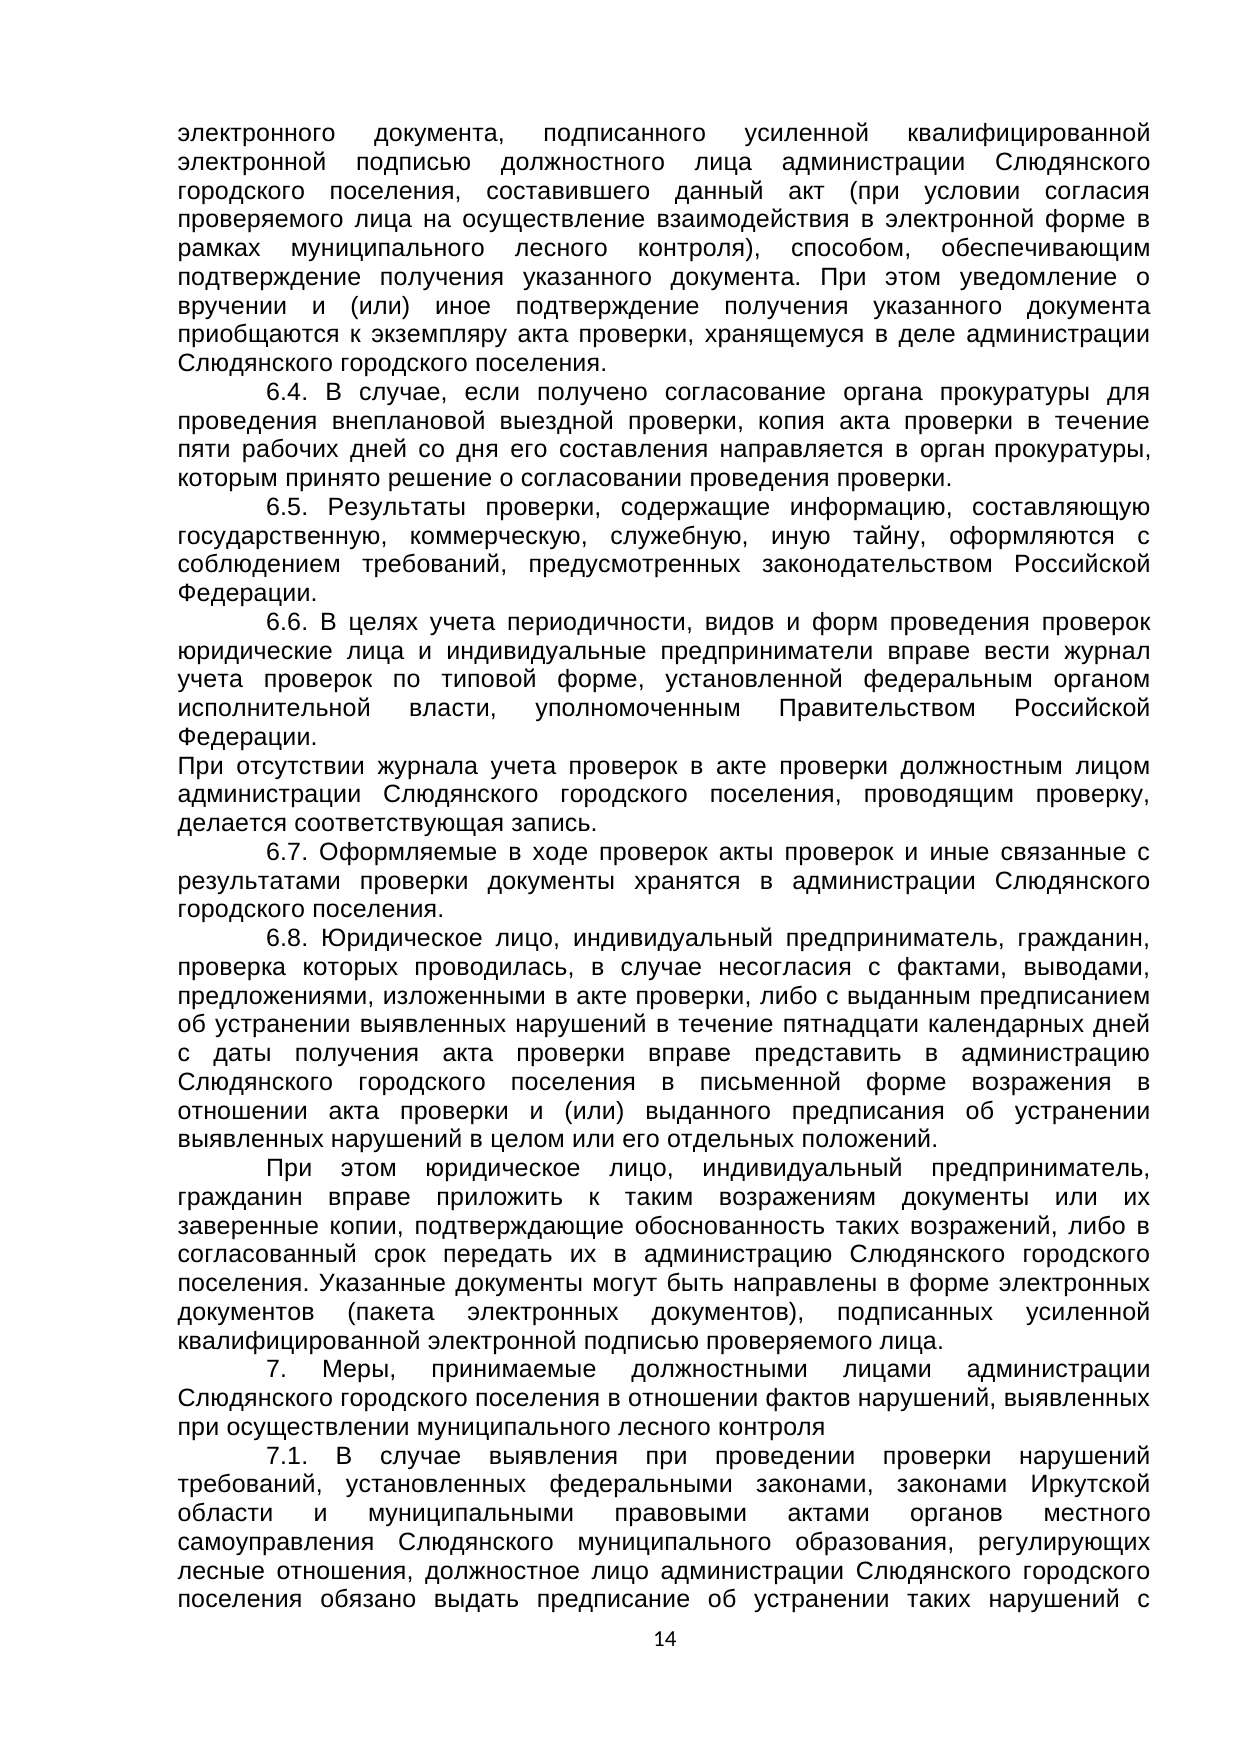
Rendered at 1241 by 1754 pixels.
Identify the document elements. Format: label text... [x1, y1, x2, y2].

text 6.5. Результаты проверки, содержащие информацию, составляющую государственную, коммерческую, служебную, иную тайну, оформляются с соблюдением требований, предусмотренных законодательством Российской Федерации. [177, 492, 1152, 607]
text 6.4. В случае, если получено согласование органа прокуратуры для проведения внеплановой выездной проверки, копия акта проверки в течение пяти рабочих дней со дня его составления направляется в орган прокуратуры, которым принято решение о согласовании проведения проверки. [177, 377, 1152, 492]
text 6.6. В целях учета периодичности, видов и форм проведения проверок юридические лица и индивидуальные предприниматели вправе вести журнал учета проверок по типовой форме, установленной федеральным органом исполнительной власти, уполномоченным Правительством Российской Федерации. При отсутствии журнала учета проверок в акте проверки должностным лицом администрации Слюдянского городского поселения, проводящим проверку, делается соответствующая запись. [177, 607, 1152, 837]
text 6.7. Оформляемые в ходе проверок акты проверок и иные связанные с результатами проверки документы хранятся в администрации Слюдянского городского поселения. [177, 837, 1152, 923]
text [177, 1441, 1152, 1613]
text 6.8. Юридическое лицо, индивидуальный предприниматель, гражданин, проверка которых проводилась, в случае несогласия с фактами, выводами, предложениями, изложенными в акте проверки, либо с выданным предписанием об устранении выявленных нарушений в течение пятнадцати календарных дней с даты получения акта проверки вправе представить в администрацию Слюдянского городского поселения в письменной форме возражения в отношении акта проверки и (или) выданного предписания об устранении выявленных нарушений в целом или его отдельных положений. [177, 923, 1152, 1153]
text 7. Меры, принимаемые должностными лицами администрации Слюдянского городского поселения в отношении фактов нарушений, выявленных при осуществлении муниципального лесного контроля [177, 1354, 1152, 1441]
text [177, 118, 1152, 377]
text При этом юридическое лицо, индивидуальный предприниматель, гражданин вправе приложить к таким возражениям документы или их заверенные копии, подтверждающие обоснованность таких возражений, либо в согласованный срок передать их в администрацию Слюдянского городского поселения. Указанные документы могут быть направлены в форме электронных документов (пакета электронных документов), подписанных усиленной квалифицированной электронной подписью проверяемого лица. [177, 1153, 1152, 1354]
